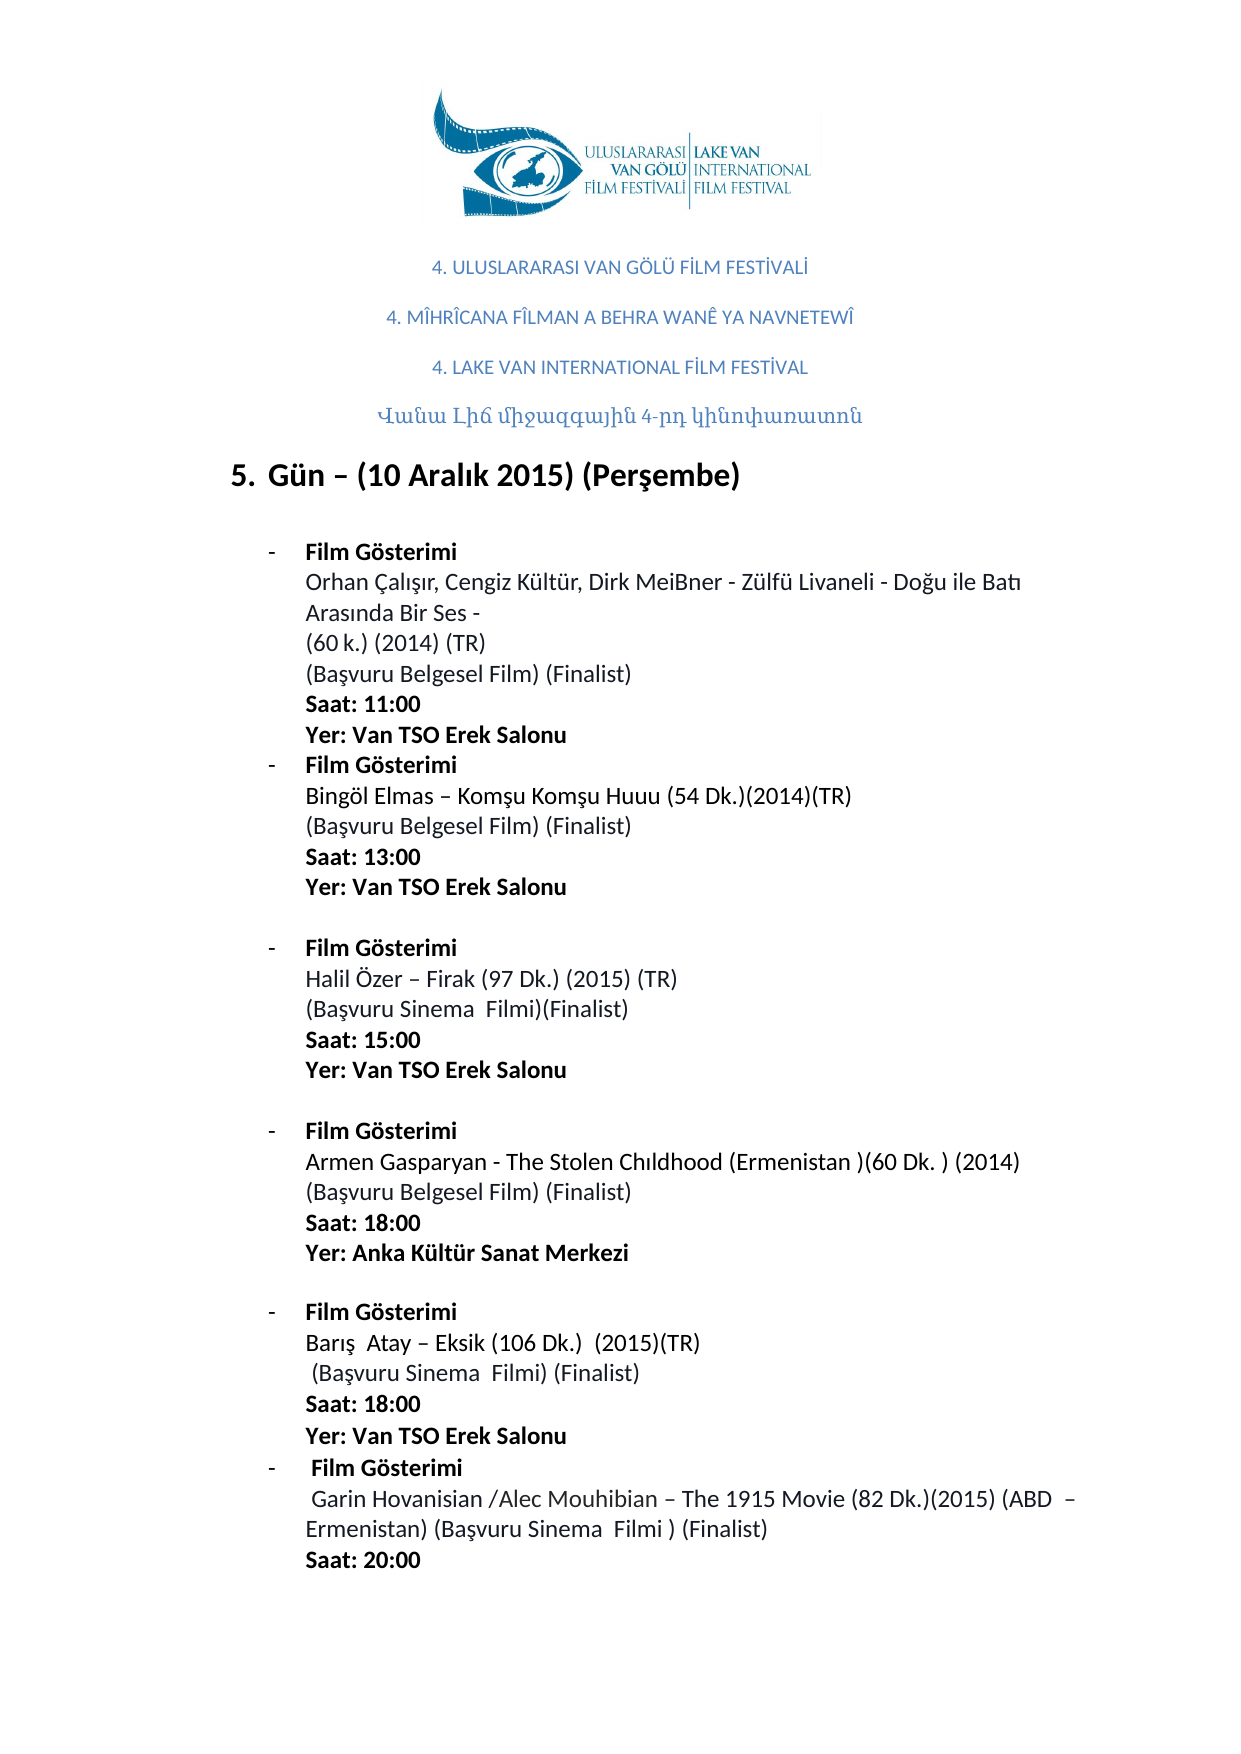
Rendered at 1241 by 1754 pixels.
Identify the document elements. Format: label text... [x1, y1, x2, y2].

list (Başvuru Sinema Filmi) (Finalist) [305, 1357, 1093, 1388]
list Yer: Van TSO Erek Salonu [305, 719, 1093, 749]
list Saat: 15:00 [305, 1024, 1093, 1054]
list Yer: Van TSO Erek Salonu [305, 871, 1093, 902]
list (Başvuru Belgesel Film) (Finalist) [305, 658, 1093, 688]
list Saat: 18:00 [305, 1388, 1093, 1418]
list Film Gösterimi [268, 1116, 1093, 1146]
list Yer: Anka Kültür Sanat Merkezi [305, 1238, 1093, 1268]
list Orhan Çalışır, Cengiz Kültür, Dirk MeiBner - Zülfü Livaneli - Doğu ile Batı Arasında Bir Ses - [305, 566, 1093, 627]
list Saat: 11:00 [305, 688, 1093, 719]
list Saat: 20:00 [305, 1544, 1093, 1574]
list (Başvuru Belgesel Film) (Finalist) [305, 1177, 1093, 1207]
list Film Gösterimi [268, 536, 1093, 566]
list (Başvuru Sinema Filmi)(Finalist) [305, 993, 1093, 1024]
picture [418, 73, 822, 230]
list Film Gösterimi [268, 1296, 1093, 1327]
list Bingöl Elmas – Komşu Komşu Huuu (54 Dk.)(2014)(TR) [305, 780, 1093, 810]
list Halil Özer – Firak (97 Dk.) (2015) (TR) [305, 963, 1093, 993]
list Gün – (10 Aralık 2015) (Perşembe) [230, 454, 1093, 494]
list Film Gösterimi [268, 1452, 1093, 1483]
list Film Gösterimi [268, 749, 1093, 780]
list (Başvuru Belgesel Film) (Finalist) [305, 810, 1093, 841]
list k.) (2014) (TR) [305, 627, 1093, 658]
list Garin Hovanisian /Alec Mouhibian – The 1915 Movie (82 Dk.)(2015) (ABD – Ermenistan) (Başvuru Sinema Filmi ) (Finalist) [305, 1483, 1093, 1544]
list Yer: Van TSO Erek Salonu [305, 1054, 1093, 1085]
list Armen Gasparyan - The Stolen Chıldhood (Ermenistan )(60 Dk. ) (2014) [305, 1146, 1093, 1177]
list Saat: 13:00 [305, 841, 1093, 871]
list Barış Atay – Eksik (106 Dk.) (2015)(TR) [305, 1327, 1093, 1357]
list Yer: Van TSO Erek Salonu [305, 1420, 1093, 1451]
list Saat: 18:00 [305, 1207, 1093, 1238]
list Film Gösterimi [268, 932, 1093, 963]
